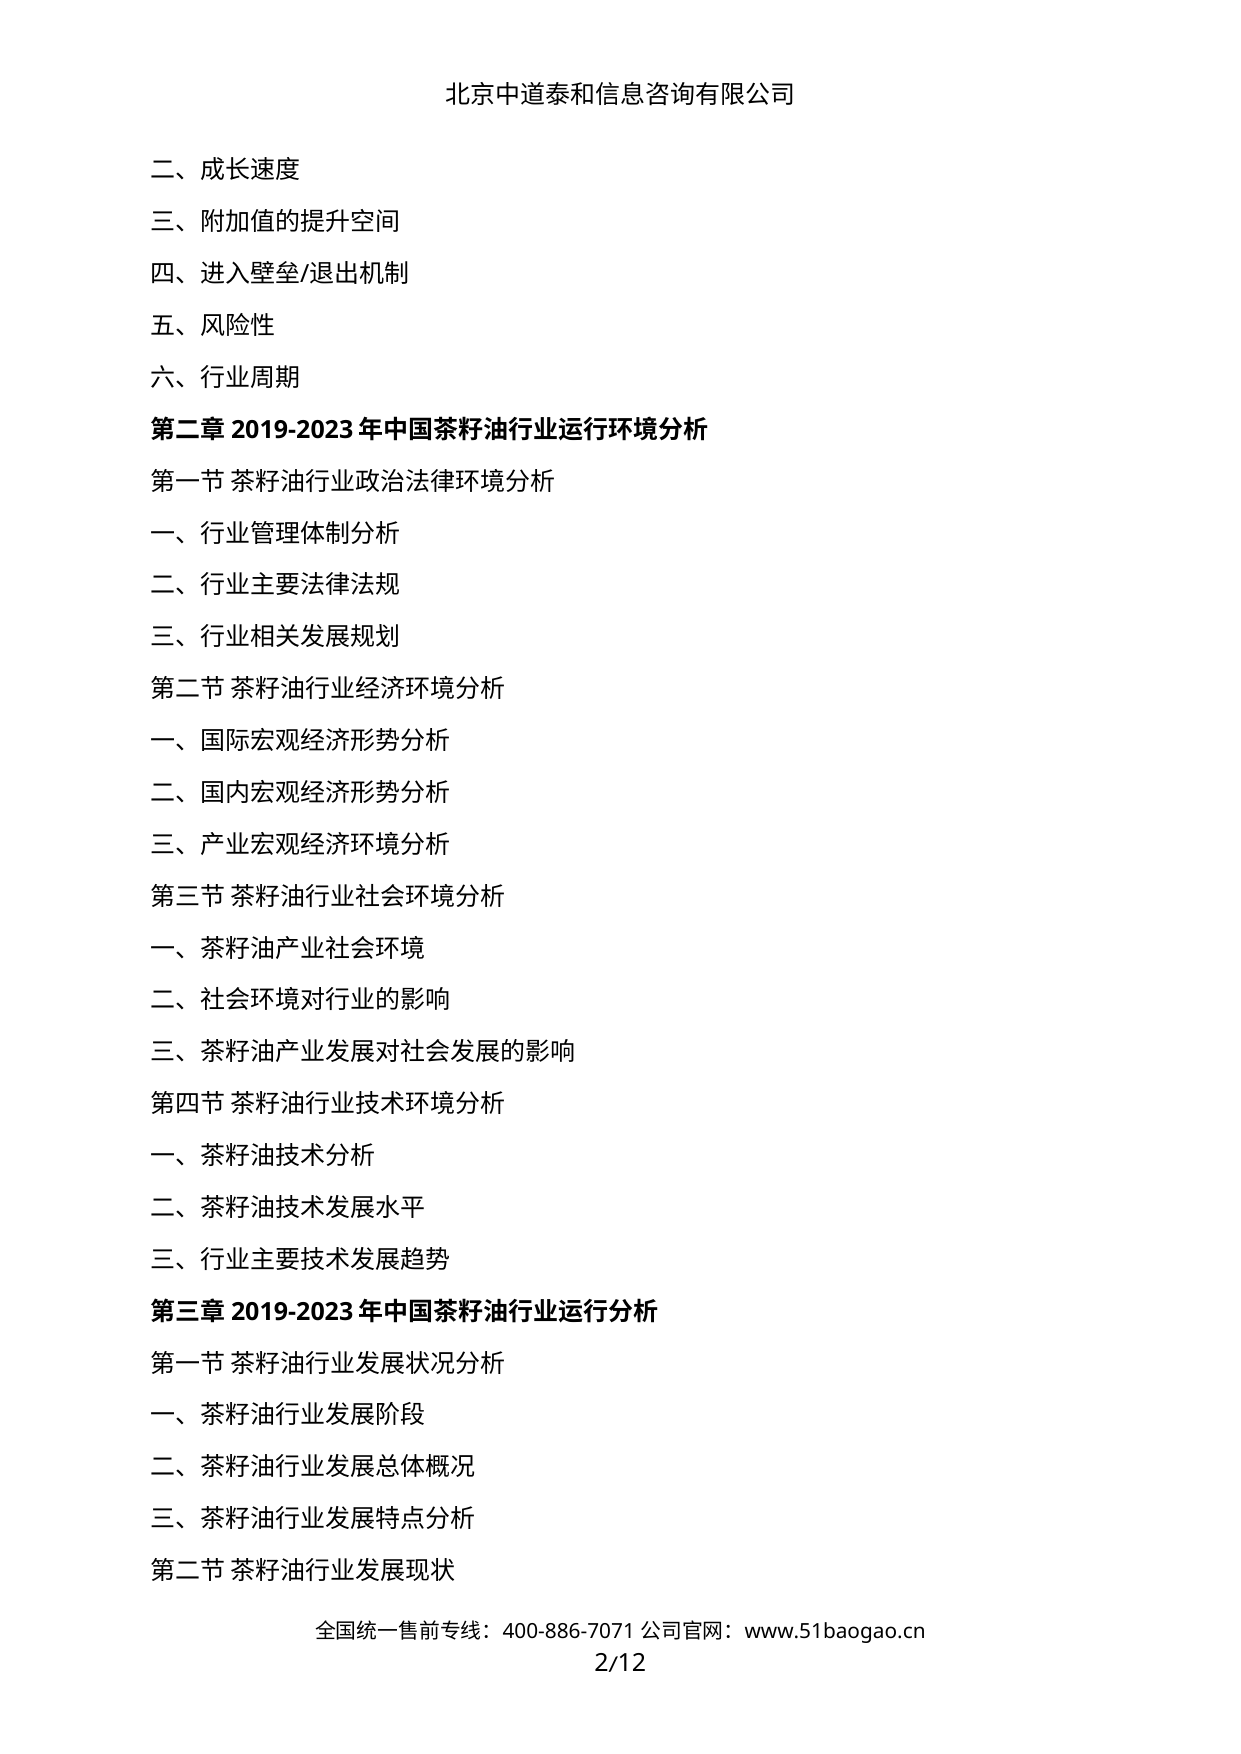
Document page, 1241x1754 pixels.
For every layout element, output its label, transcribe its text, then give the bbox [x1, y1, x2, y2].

text 三、行业主要技术发展趋势 [150, 1239, 1090, 1276]
text 第一节 茶籽油行业发展状况分析 [150, 1343, 1090, 1379]
text 二、茶籽油技术发展水平 [150, 1187, 1090, 1224]
text 第二章 2019-2023年中国茶籽油行业运行环境分析 [150, 409, 1090, 446]
text 六、行业周期 [150, 357, 1090, 394]
text 第一节 茶籽油行业政治法律环境分析 [150, 461, 1090, 497]
text 二、茶籽油行业发展总体概况 [150, 1447, 1090, 1483]
text 一、茶籽油产业社会环境 [150, 928, 1090, 964]
text 第四节 茶籽油行业技术环境分析 [150, 1084, 1090, 1120]
text 三、茶籽油行业发展特点分析 [150, 1499, 1090, 1535]
text 第三章 2019-2023年中国茶籽油行业运行分析 [150, 1291, 1090, 1327]
text 第二节 茶籽油行业发展现状 [150, 1551, 1090, 1587]
text 二、社会环境对行业的影响 [150, 980, 1090, 1016]
text 第三节 茶籽油行业社会环境分析 [150, 876, 1090, 912]
text 三、产业宏观经济环境分析 [150, 824, 1090, 861]
text 五、风险性 [150, 306, 1090, 342]
text 一、茶籽油行业发展阶段 [150, 1395, 1090, 1431]
text 一、国际宏观经济形势分析 [150, 721, 1090, 757]
text 二、行业主要法律法规 [150, 565, 1090, 601]
text 二、成长速度 [150, 150, 1090, 186]
text 一、茶籽油技术分析 [150, 1136, 1090, 1172]
text 三、附加值的提升空间 [150, 202, 1090, 238]
text 四、进入壁垒/退出机制 [150, 254, 1090, 290]
text 三、行业相关发展规划 [150, 617, 1090, 653]
text 三、茶籽油产业发展对社会发展的影响 [150, 1032, 1090, 1068]
text 第二节 茶籽油行业经济环境分析 [150, 669, 1090, 705]
text 二、国内宏观经济形势分析 [150, 772, 1090, 809]
text 一、行业管理体制分析 [150, 513, 1090, 549]
